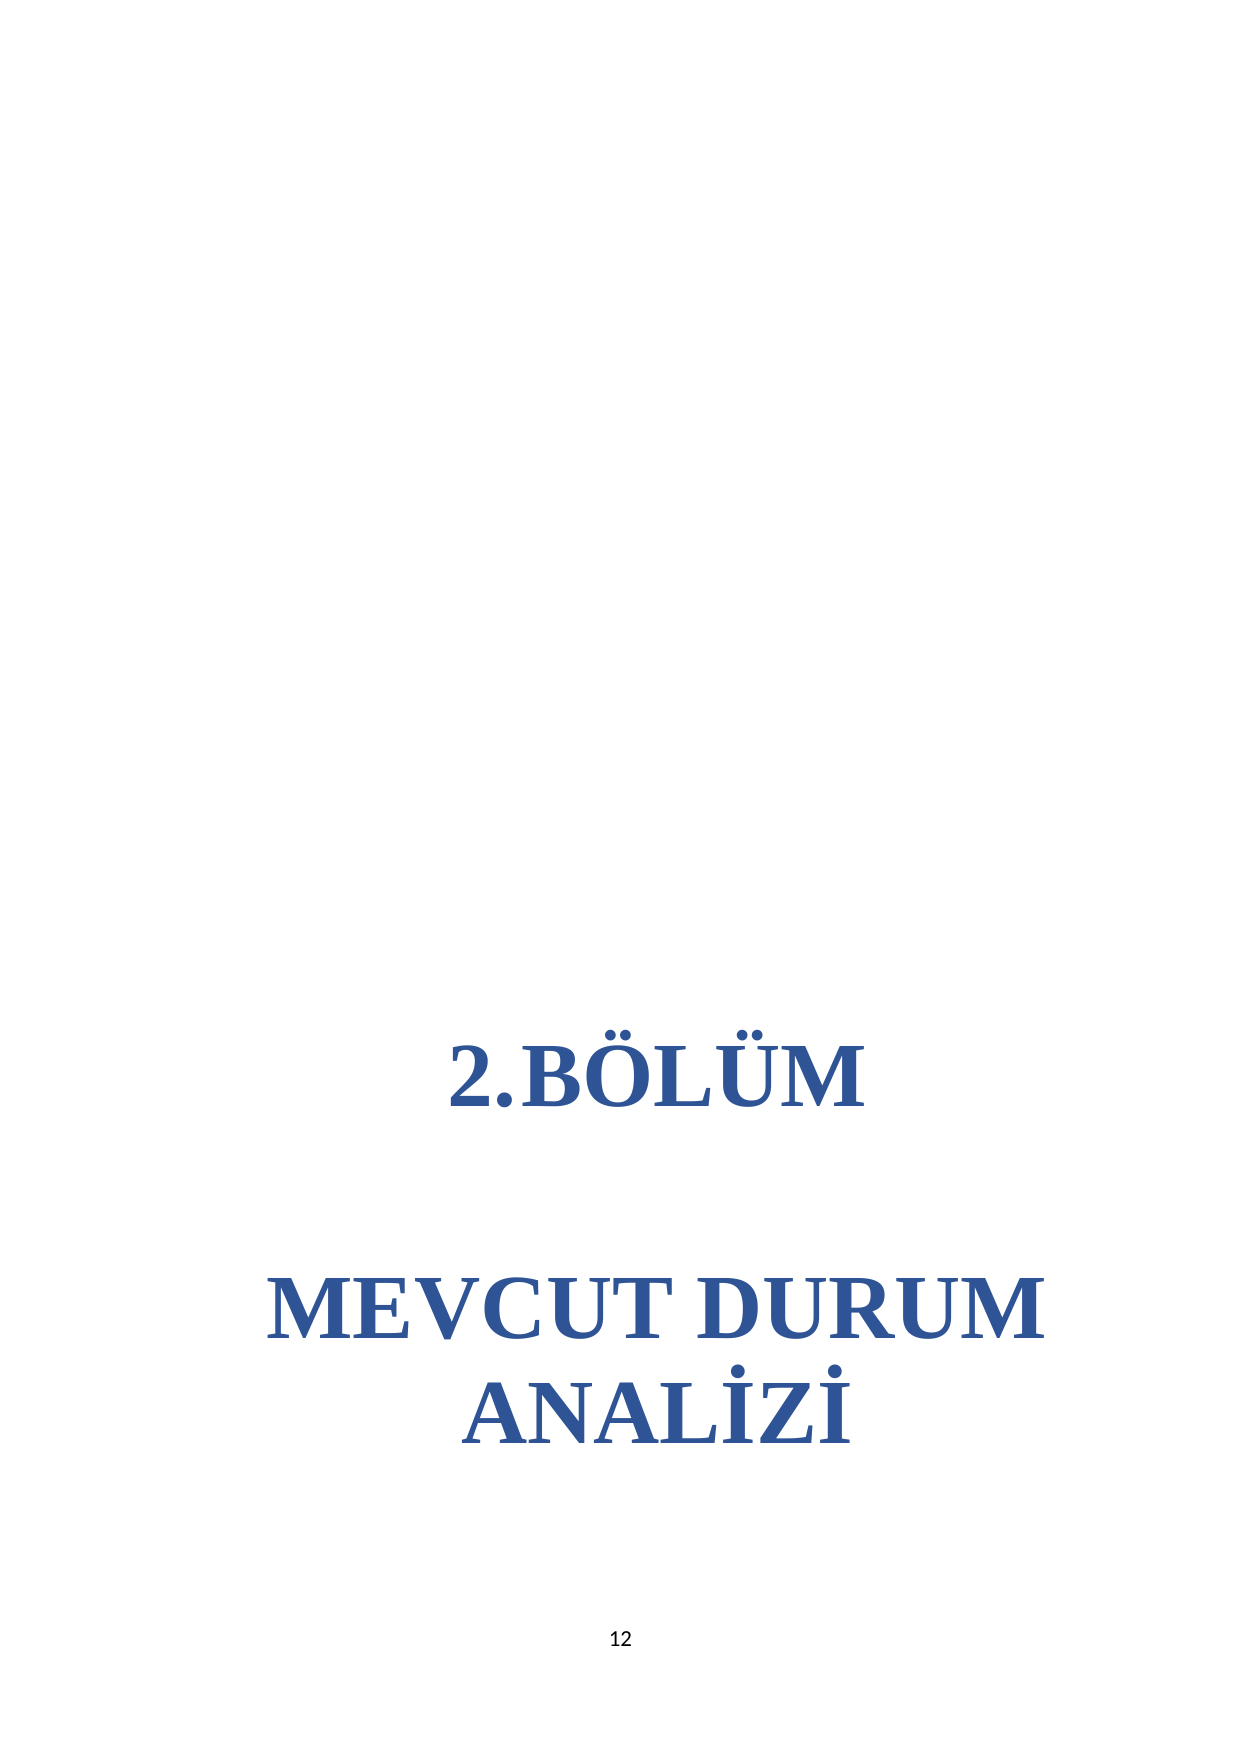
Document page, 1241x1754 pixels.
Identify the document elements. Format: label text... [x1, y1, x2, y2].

subtitle MEVCUT DURUM ANALİZİ [221, 1253, 1093, 1463]
subtitle BÖLÜM [221, 1021, 1093, 1126]
